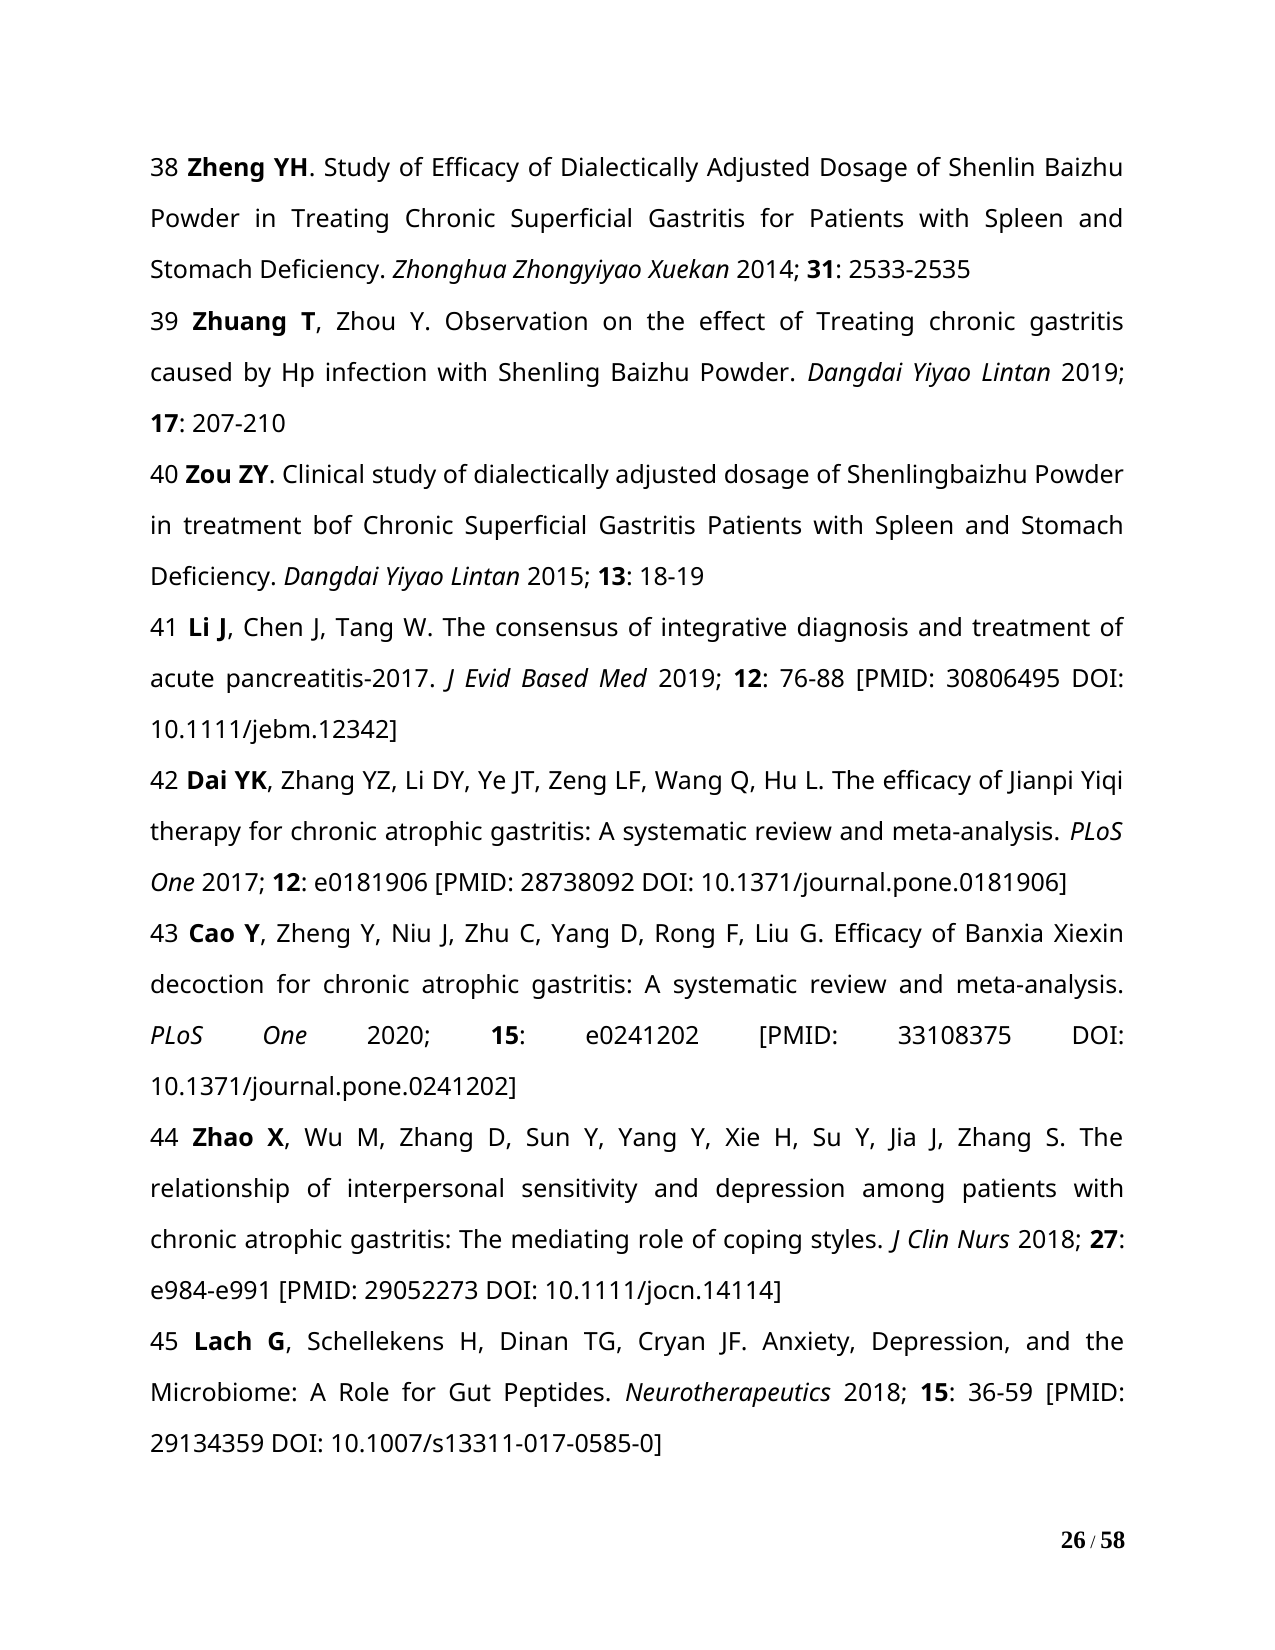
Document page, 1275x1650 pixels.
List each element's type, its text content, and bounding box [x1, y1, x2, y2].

text 38 Zheng YH. Study of Efficacy of Dialectically Adjusted Dosage of Shenlin Baizhu Powder in Treating Chronic Superficial Gastritis for Patients with Spleen and Stomach Deficiency. Zhonghua Zhongyiyao Xuekan 2014; 31: 2533-2535 [150, 150, 1125, 286]
text 44 Zhao X, Wu M, Zhang D, Sun Y, Yang Y, Xie H, Su Y, Jia J, Zhang S. The relationship of interpersonal sensitivity and depression among patients with chronic atrophic gastritis: The mediating role of coping styles. J Clin Nurs 2018; 27: e984-e991 [PMID: 29052273 DOI: 10.1111/jocn.14114] [150, 1120, 1125, 1307]
text 39 Zhuang T, Zhou Y. Observation on the effect of Treating chronic gastritis caused by Hp infection with Shenling Baizhu Powder. Dangdai Yiyao Lintan 2019; 17: 207-210 [150, 303, 1125, 439]
text 45 Lach G, Schellekens H, Dinan TG, Cryan JF. Anxiety, Depression, and the Microbiome: A Role for Gut Peptides. Neurotherapeutics 2018; 15: 36-59 [PMID: 29134359 DOI: 10.1007/s13311-017-0585-0] [150, 1324, 1125, 1460]
text 41 Li J, Chen J, Tang W. The consensus of integrative diagnosis and treatment of acute pancreatitis-2017. J Evid Based Med 2019; 12: 76-88 [PMID: 30806495 DOI: 10.1111/jebm.12342] [150, 609, 1125, 746]
text 42 Dai YK, Zhang YZ, Li DY, Ye JT, Zeng LF, Wang Q, Hu L. The efficacy of Jianpi Yiqi therapy for chronic atrophic gastritis: A systematic review and meta-analysis. PLoS One 2017; 12: e0181906 [PMID: 28738092 DOI: 10.1371/journal.pone.0181906] [150, 762, 1125, 899]
text 40 Zou ZY. Clinical study of dialectically adjusted dosage of Shenlingbaizhu Powder in treatment bof Chronic Superficial Gastritis Patients with Spleen and Stomach Deficiency. Dangdai Yiyao Lintan 2015; 13: 18-19 [150, 456, 1125, 592]
text 43 Cao Y, Zheng Y, Niu J, Zhu C, Yang D, Rong F, Liu G. Efficacy of Banxia Xiexin decoction for chronic atrophic gastritis: A systematic review and meta-analysis. PLoS One 2020; 15: e0241202 [PMID: 33108375 DOI: 10.1371/journal.pone.0241202] [150, 916, 1125, 1103]
